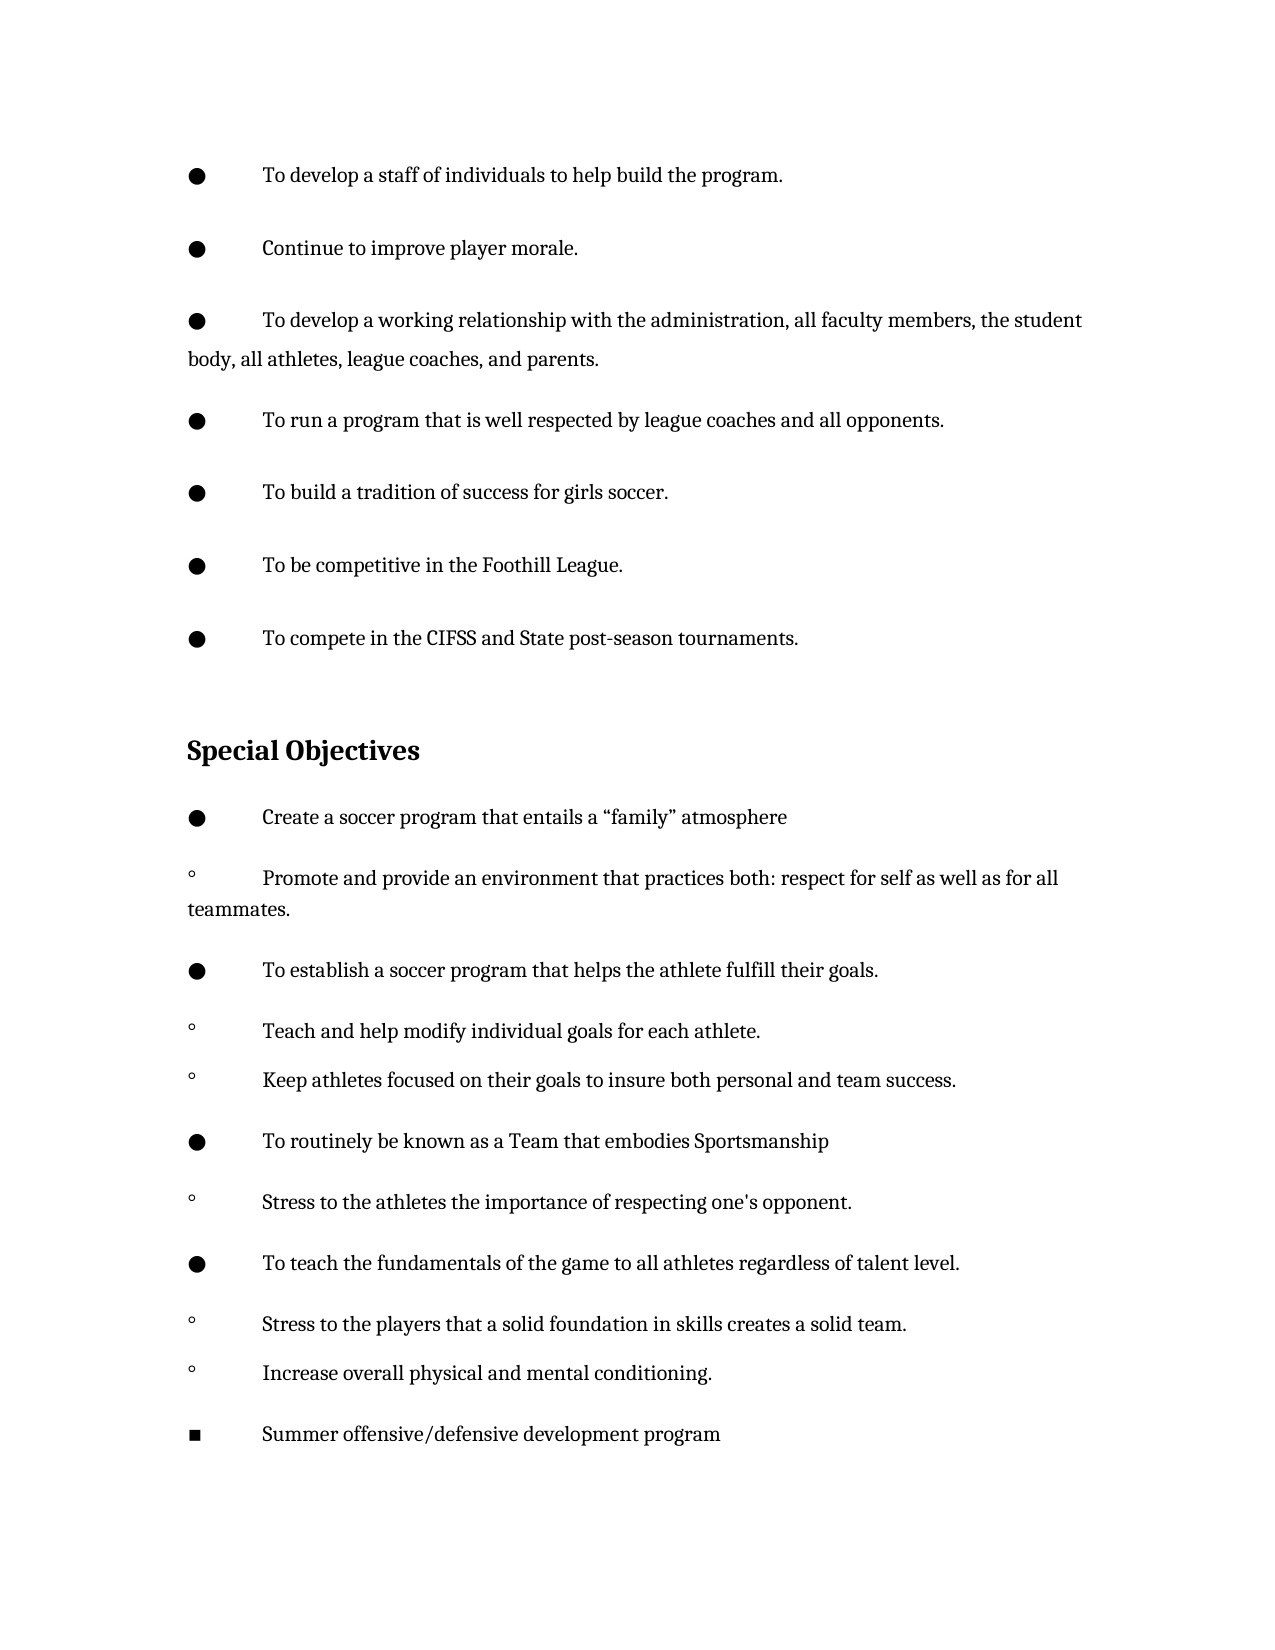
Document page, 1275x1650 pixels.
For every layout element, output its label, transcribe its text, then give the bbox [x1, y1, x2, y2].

list To establish a soccer program that helps the athlete fulfill their goals. [187, 945, 1087, 990]
list Stress to the players that a solid foundation in skills creates a solid team. [187, 1311, 1087, 1336]
list To be competitive in the Foothill League. [187, 540, 1087, 585]
list Teach and help modify individual goals for each athlete. [187, 1018, 1087, 1044]
list To routinely be known as a Team that embodies Sportsmanship [187, 1116, 1087, 1161]
text Special Objectives [187, 734, 1087, 767]
list Summer offensive/defensive development program [187, 1409, 1087, 1453]
list To develop a working relationship with the administration, all faculty members, the student body, all athletes, league coaches, and parents. [187, 295, 1087, 372]
list Stress to the athletes the importance of respecting one's opponent. [187, 1189, 1087, 1215]
list Continue to improve player morale. [187, 223, 1087, 268]
list Promote and provide an environment that practices both: respect for self as well as for all teammates. [187, 865, 1087, 922]
list To build a tradition of success for girls soccer. [187, 467, 1087, 512]
list To develop a staff of individuals to help build the program. [187, 150, 1087, 195]
list Keep athletes focused on their goals to insure both personal and team success. [187, 1067, 1087, 1093]
list To teach the fundamentals of the game to all athletes regardless of talent level. [187, 1238, 1087, 1283]
list Create a soccer program that entails a “family” atmosphere [187, 792, 1087, 837]
list To run a program that is well respected by league coaches and all opponents. [187, 395, 1087, 439]
list To compete in the CIFSS and State post-season tournaments. [187, 613, 1087, 658]
list Increase overall physical and mental conditioning. [187, 1359, 1087, 1386]
